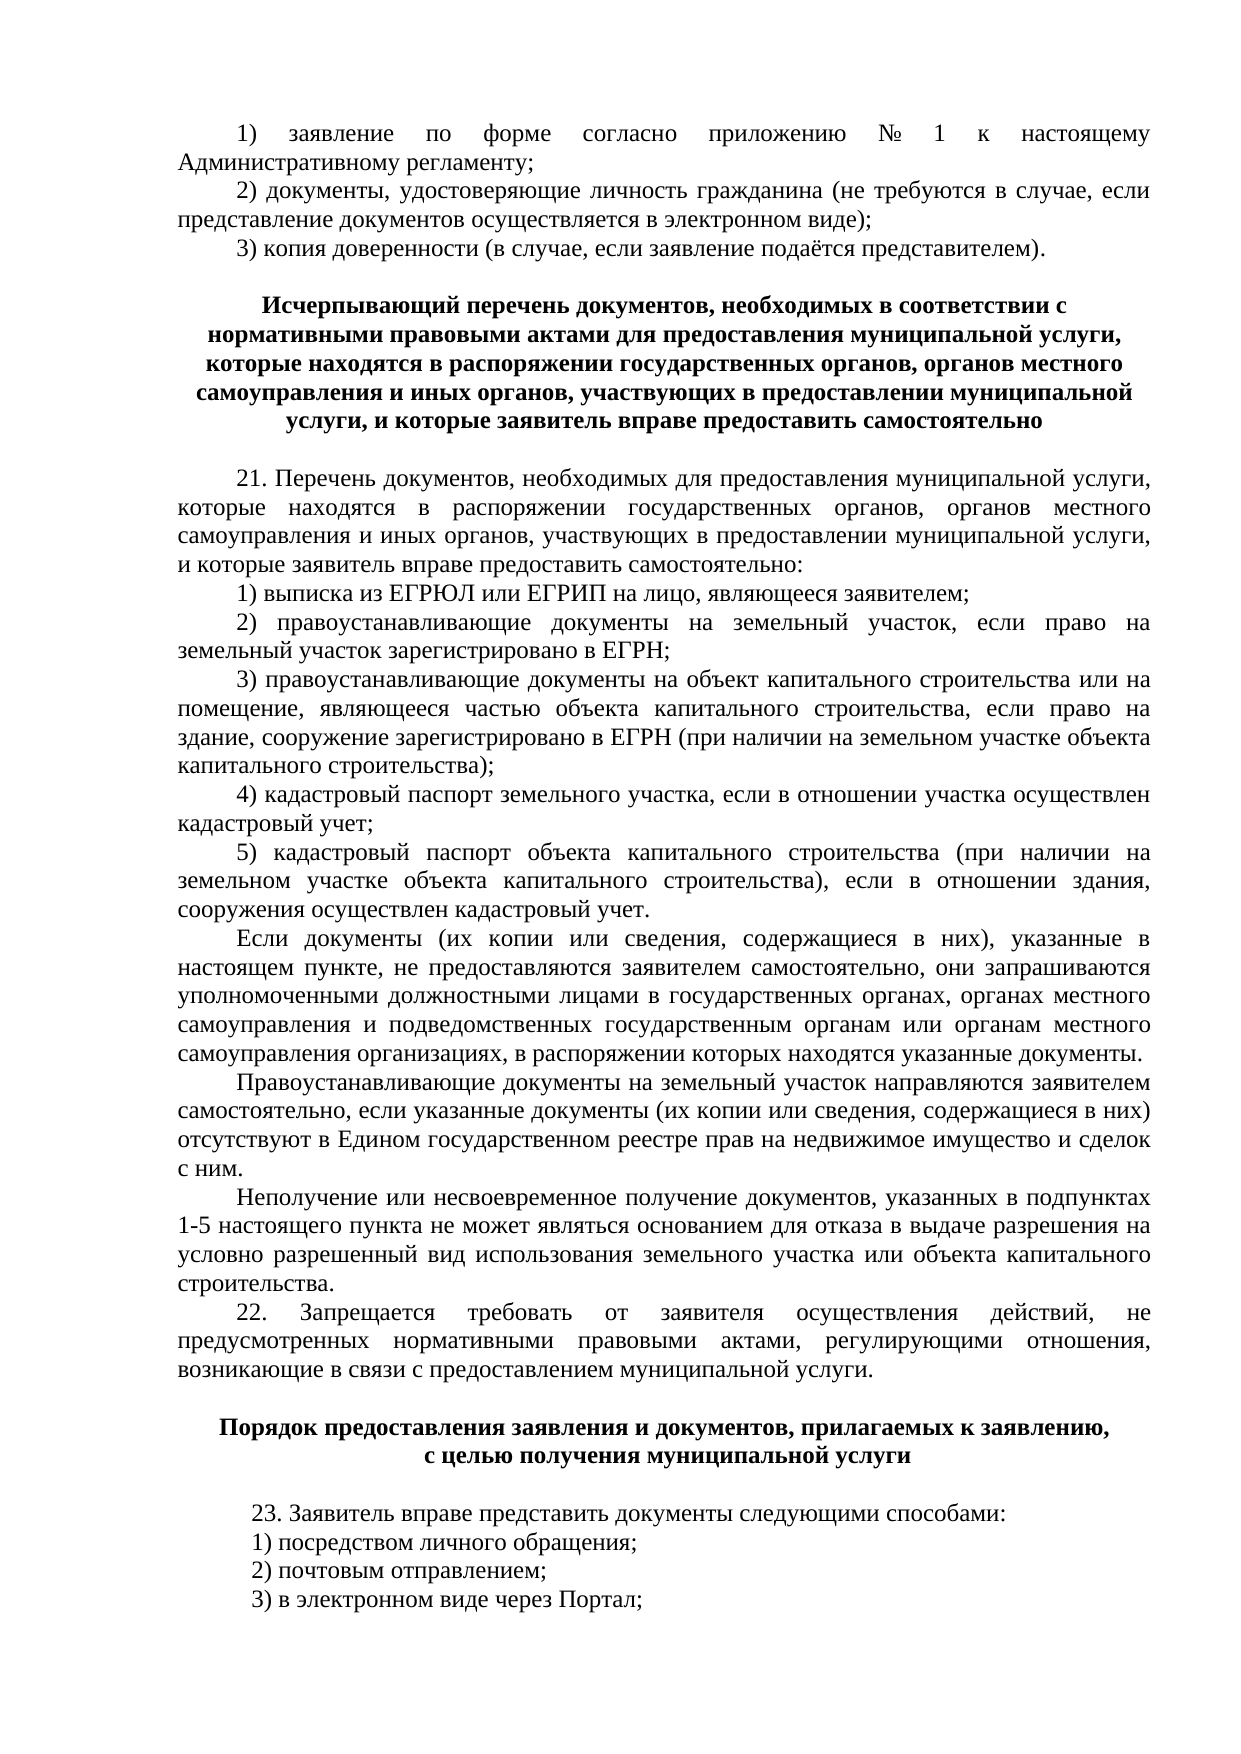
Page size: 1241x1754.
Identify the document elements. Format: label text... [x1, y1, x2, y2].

text Порядок предоставления заявления и документов, прилагаемых к заявлению, [177, 1412, 1152, 1441]
text 2) почтовым отправлением; [236, 1556, 1152, 1584]
text Если документы (их копии или сведения, содержащиеся в них), указанные в настоящем пункте, не предоставляются заявителем самостоятельно, они запрашиваются уполномоченными должностными лицами в государственных органах, органах местного самоуправления и подведомственных государственным органам или органам местного самоуправления организациях, в распоряжении которых находятся указанные документы. [177, 923, 1152, 1067]
text 3) копия доверенности (в случае, если заявление подаётся представителем). [177, 233, 1152, 262]
text 1) посредством личного обращения; [236, 1527, 1152, 1556]
text Исчерпывающий перечень документов, необходимых в соответствии с нормативными правовыми актами для предоставления муниципальной услуги, которые находятся в распоряжении государственных органов, органов местного самоуправления и иных органов, участвующих в предоставлении муниципальной услуги, и которые заявитель вправе предоставить самостоятельно [177, 291, 1152, 434]
text 1) заявление по форме согласно приложению № 1 к настоящему Административному регламенту; [177, 118, 1152, 176]
text 23. Заявитель вправе представить документы следующими способами: [177, 1498, 1152, 1527]
text 4) кадастровый паспорт земельного участка, если в отношении участка осуществлен кадастровый учет; [177, 779, 1152, 837]
text 1) выписка из ЕГРЮЛ или ЕГРИП на лицо, являющееся заявителем; [177, 578, 1152, 607]
text с целью получения муниципальной услуги [177, 1441, 1152, 1469]
text Правоустанавливающие документы на земельный участок направляются заявителем самостоятельно, если указанные документы (их копии или сведения, содержащиеся в них) отсутствуют в Едином государственном реестре прав на недвижимое имущество и сделок с ним. [177, 1067, 1152, 1182]
text 5) кадастровый паспорт объекта капитального строительства (при наличии на земельном участке объекта капитального строительства), если в отношении здания, сооружения осуществлен кадастровый учет. [177, 837, 1152, 923]
text 3) в электронном виде через Портал; [236, 1584, 1152, 1613]
text 2) документы, удостоверяющие личность гражданина (не требуются в случае, если представление документов осуществляется в электронном виде); [177, 176, 1152, 233]
text 3) правоустанавливающие документы на объект капитального строительства или на помещение, являющееся частью объекта капитального строительства, если право на здание, сооружение зарегистрировано в ЕГРН (при наличии на земельном участке объекта капитального строительства); [177, 664, 1152, 779]
text 21. Перечень документов, необходимых для предоставления муниципальной услуги, которые находятся в распоряжении государственных органов, органов местного самоуправления и иных органов, участвующих в предоставлении муниципальной услуги, и которые заявитель вправе предоставить самостоятельно: [177, 463, 1152, 578]
text 2) правоустанавливающие документы на земельный участок, если право на земельный участок зарегистрировано в ЕГРН; [177, 607, 1152, 664]
text Неполучение или несвоевременное получение документов, указанных в подпунктах 1-5 настоящего пункта не может являться основанием для отказа в выдаче разрешения на условно разрешенный вид использования земельного участка или объекта капитального строительства. [177, 1182, 1152, 1297]
text 22. Запрещается требовать от заявителя осуществления действий, не предусмотренных нормативными правовыми актами, регулирующими отношения, возникающие в связи с предоставлением муниципальной услуги. [177, 1297, 1152, 1383]
